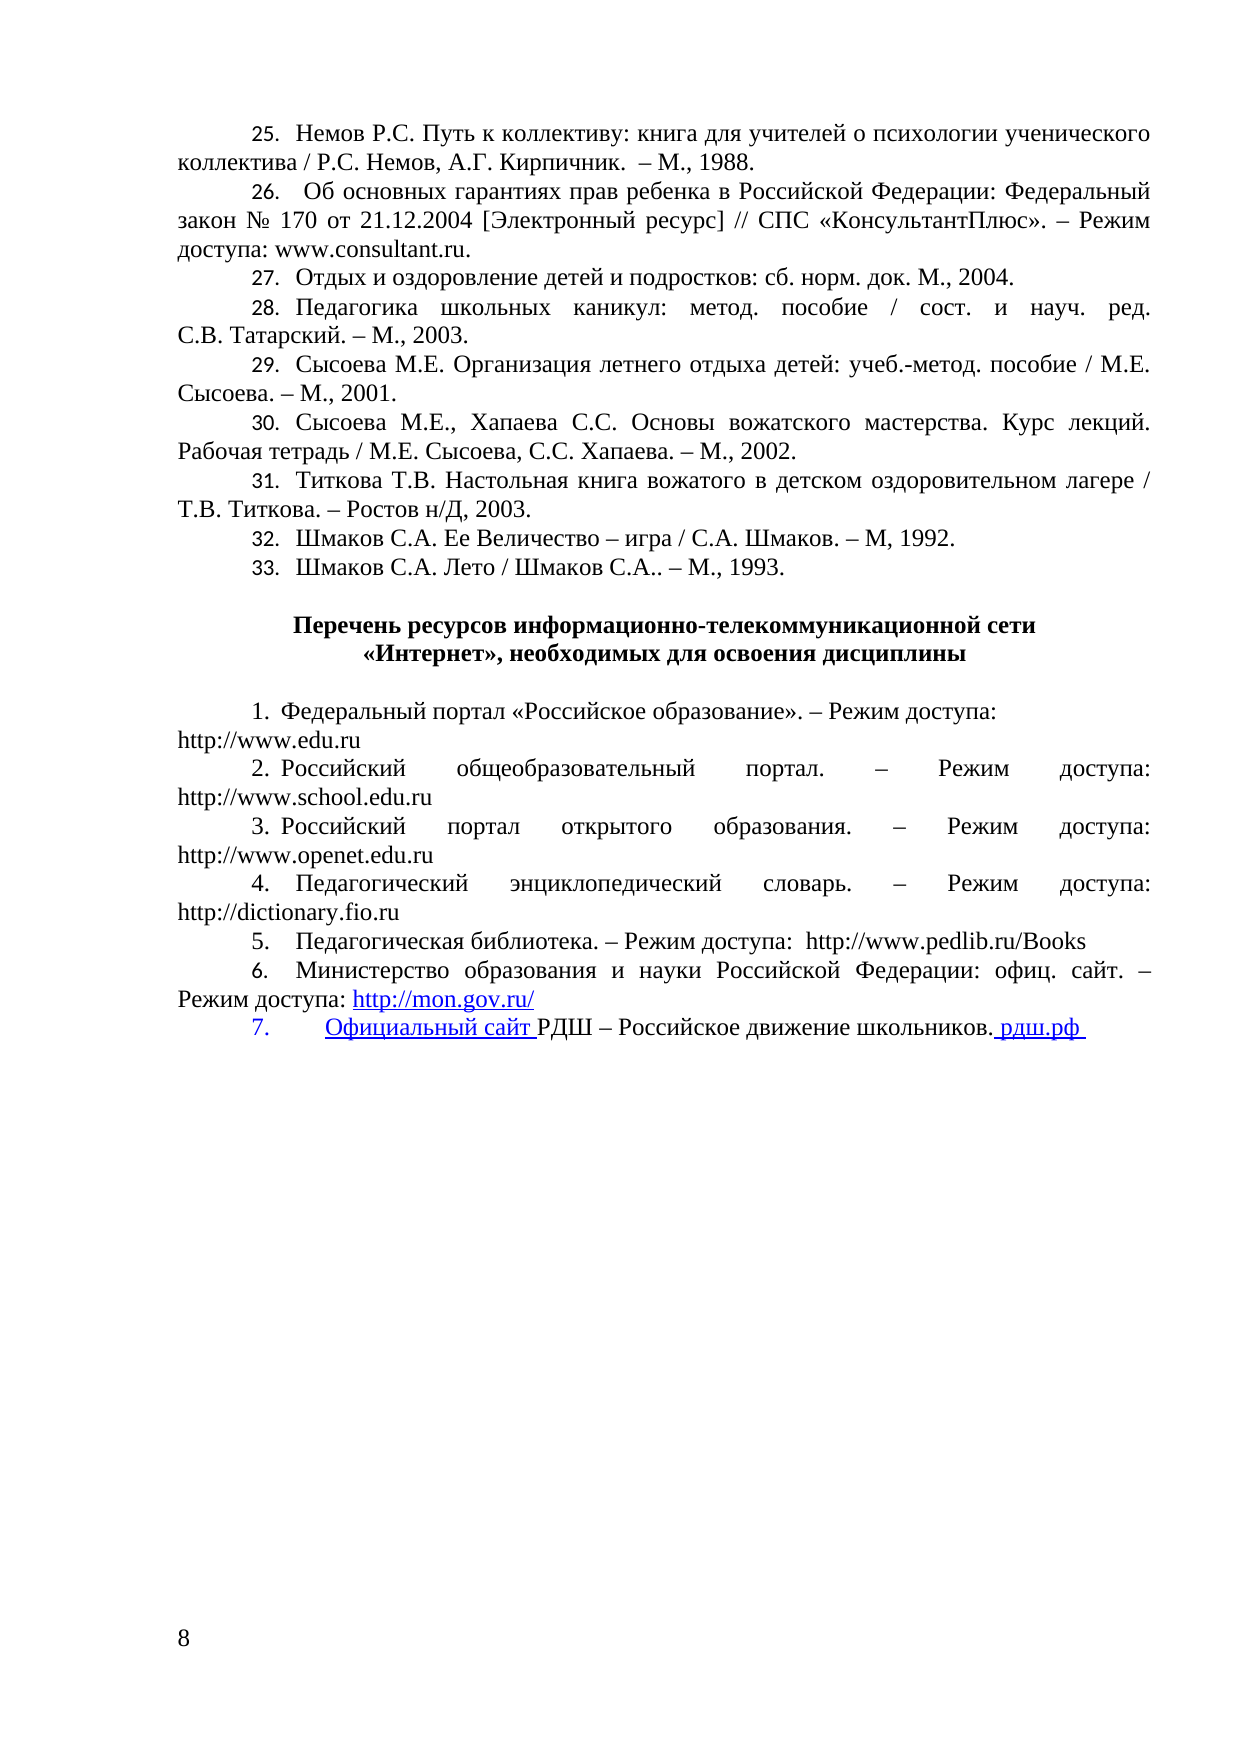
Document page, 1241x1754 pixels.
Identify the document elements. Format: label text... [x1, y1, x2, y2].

list Шмаков С.А. Лето / Шмаков С.А.. – М., 1993. [177, 552, 1152, 581]
list Российский портал открытого образования. – Режим доступа: http://www.openet.edu.ru [177, 811, 1152, 868]
list Педагогический энциклопедический словарь. – Режим доступа: http://dictionary.fio.ru [177, 868, 1152, 926]
list Об основных гарантиях прав ребенка в Российской Федерации: Федеральный закон № 170 от 21.12.2004 [Электронный ресурс] // СПС «КонсультантПлюс». – Режим доступа: www.consultant.ru. [177, 176, 1152, 262]
list Немов Р.С. Путь к коллективу: книга для учителей о психологии ученического коллектива / Р.С. Немов, А.Г. Кирпичник. – М., 1988. [177, 118, 1152, 176]
list Официальный сайт РДШ – Российское движение школьников. рдш.рф [177, 1012, 1152, 1041]
list Министерство образования и науки Российской Федерации: офиц. сайт. – Режим доступа: http://mon.gov.ru/ [177, 955, 1152, 1012]
text «Интернет», необходимых для освоения дисциплины [177, 638, 1152, 667]
list Сысоева М.Е. Организация летнего отдыха детей: учеб.-метод. пособие / М.Е. Сысоева. – М., 2001. [177, 349, 1152, 407]
list Федеральный портал «Российское образование». – Режим доступа: http://www.edu.ru [177, 696, 1152, 753]
list Сысоева М.Е., Хапаева С.С. Основы вожатского мастерства. Курс лекций. Рабочая тетрадь / М.Е. Сысоева, С.С. Хапаева. – М., 2002. [177, 407, 1152, 465]
list Титкова Т.В. Настольная книга вожатого в детском оздоровительном лагере / Т.В. Титкова. – Ростов н/Д, 2003. [177, 465, 1152, 523]
list Российский общеобразовательный портал. – Режим доступа: http://www.school.edu.ru [177, 753, 1152, 811]
list Педагогика школьных каникул: метод. пособие / сост. и науч. ред. С.В. Татарский. – М., 2003. [177, 292, 1152, 349]
list Шмаков С.А. Ее Величество – игра / С.А. Шмаков. – М, 1992. [177, 523, 1152, 552]
list Отдых и оздоровление детей и подростков: сб. норм. док. М., 2004. [177, 262, 1152, 292]
text Перечень ресурсов информационно-телекоммуникационной сети [177, 610, 1152, 638]
list Педагогическая библиотека. – Режим доступа: http://www.pedlib.ru/Books [177, 926, 1152, 955]
